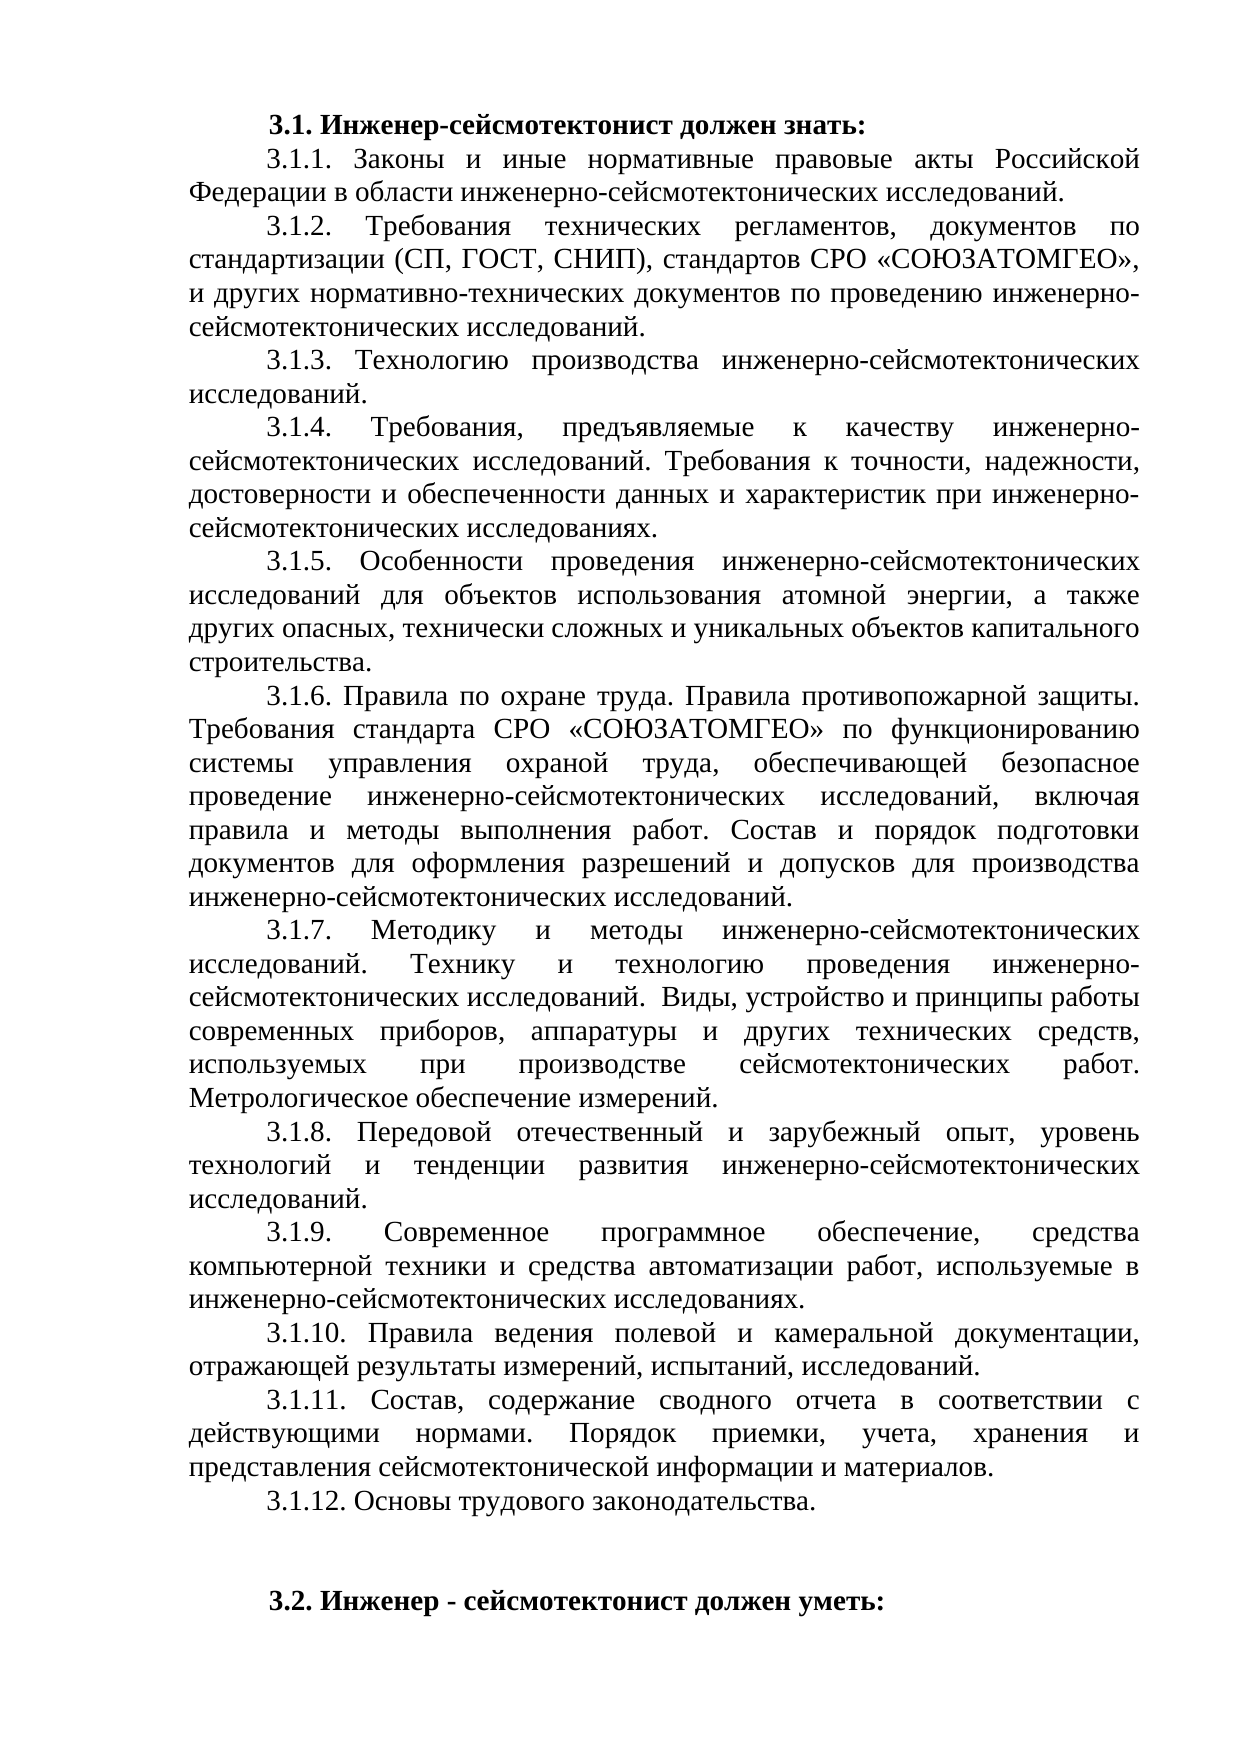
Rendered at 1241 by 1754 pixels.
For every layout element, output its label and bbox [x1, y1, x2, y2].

table_header [166, 74, 1163, 1617]
